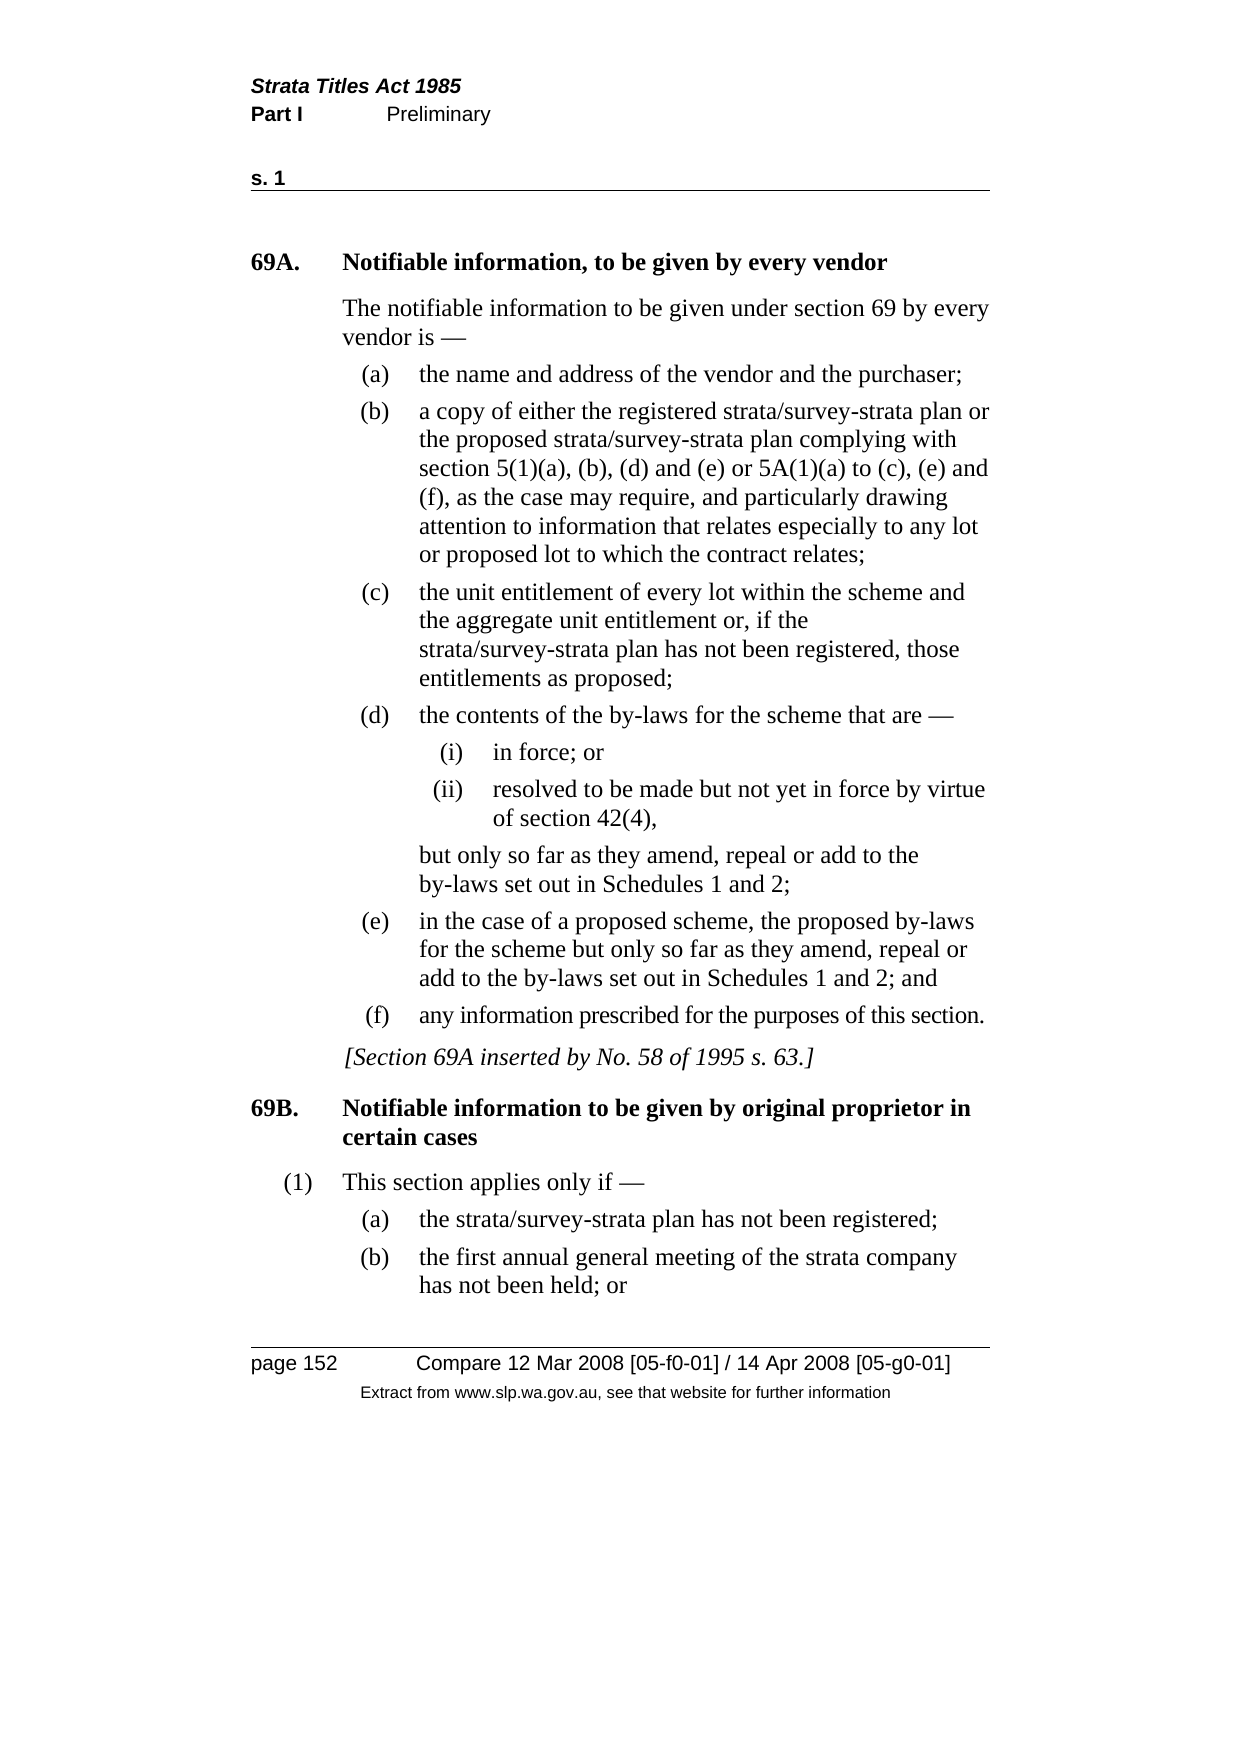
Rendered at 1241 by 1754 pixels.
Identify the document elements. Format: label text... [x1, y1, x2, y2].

text (d) the contents of the by-laws for the scheme that are — [251, 700, 990, 729]
text (1) This section applies only if — [251, 1167, 990, 1196]
text (ii) resolved to be made but not yet in force by virtue of section 42(4), [251, 774, 990, 832]
text but only so far as they amend, repeal or add to the by-laws set out in Schedules 1 and 2; [251, 840, 990, 897]
text The notifiable information to be given under section 69 by every vendor is — [251, 293, 990, 350]
text (e) in the case of a proposed scheme, the proposed by-laws for the scheme but only so far as they amend, repeal or add to the by-laws set out in Schedules 1 and 2; and [251, 906, 990, 992]
text (f) any information prescribed for the purposes of this section. [251, 1000, 990, 1029]
text (b) the first annual general meeting of the strata company has not been held; or [251, 1242, 990, 1299]
text (a) the strata/survey-strata plan has not been registered; [251, 1204, 990, 1233]
text (a) the name and address of the vendor and the purchaser; [251, 359, 990, 387]
text [Section 69A inserted by No. 58 of 1995 s. 63.] [251, 1042, 990, 1070]
text (i) in force; or [251, 737, 990, 766]
subtitle 69B. Notifiable information to be given by original proprietor in certain cases [251, 1093, 990, 1151]
text (c) the unit entitlement of every lot within the scheme and the aggregate unit entitlement or, if the strata/survey-strata plan has not been registered, those entitlements as proposed; [251, 577, 990, 692]
subtitle 69A. Notifiable information, to be given by every vendor [251, 247, 990, 276]
text (b) a copy of either the registered strata/survey-strata plan or the proposed strata/survey-strata plan complying with section 5(1)(a), (b), (d) and (e) or 5A(1)(a) to (c), (e) and (f), as the case may require, and particularly drawing attention to information that relates especially to any lot or proposed lot to which the contract relates; [251, 396, 990, 568]
